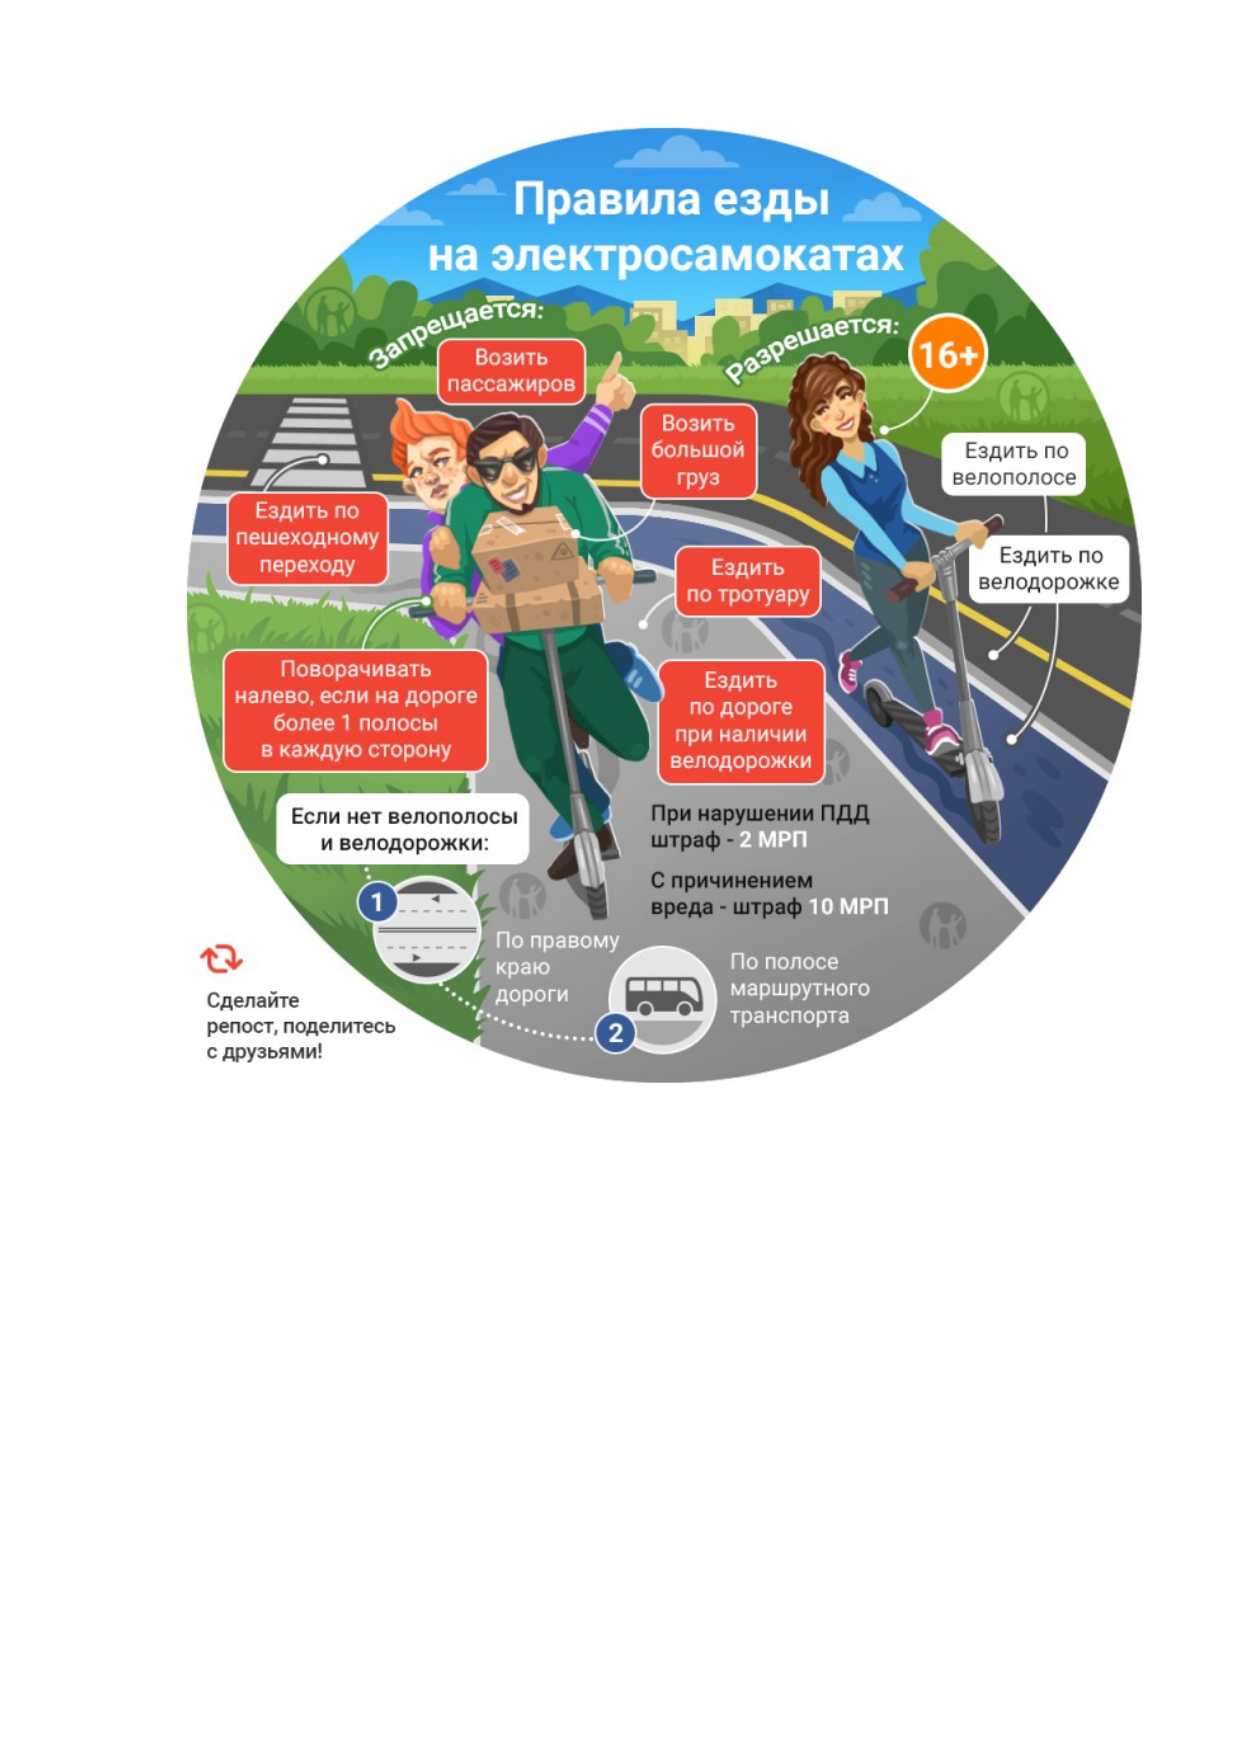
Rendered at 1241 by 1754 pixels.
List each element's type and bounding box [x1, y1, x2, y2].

picture [177, 118, 1152, 1093]
